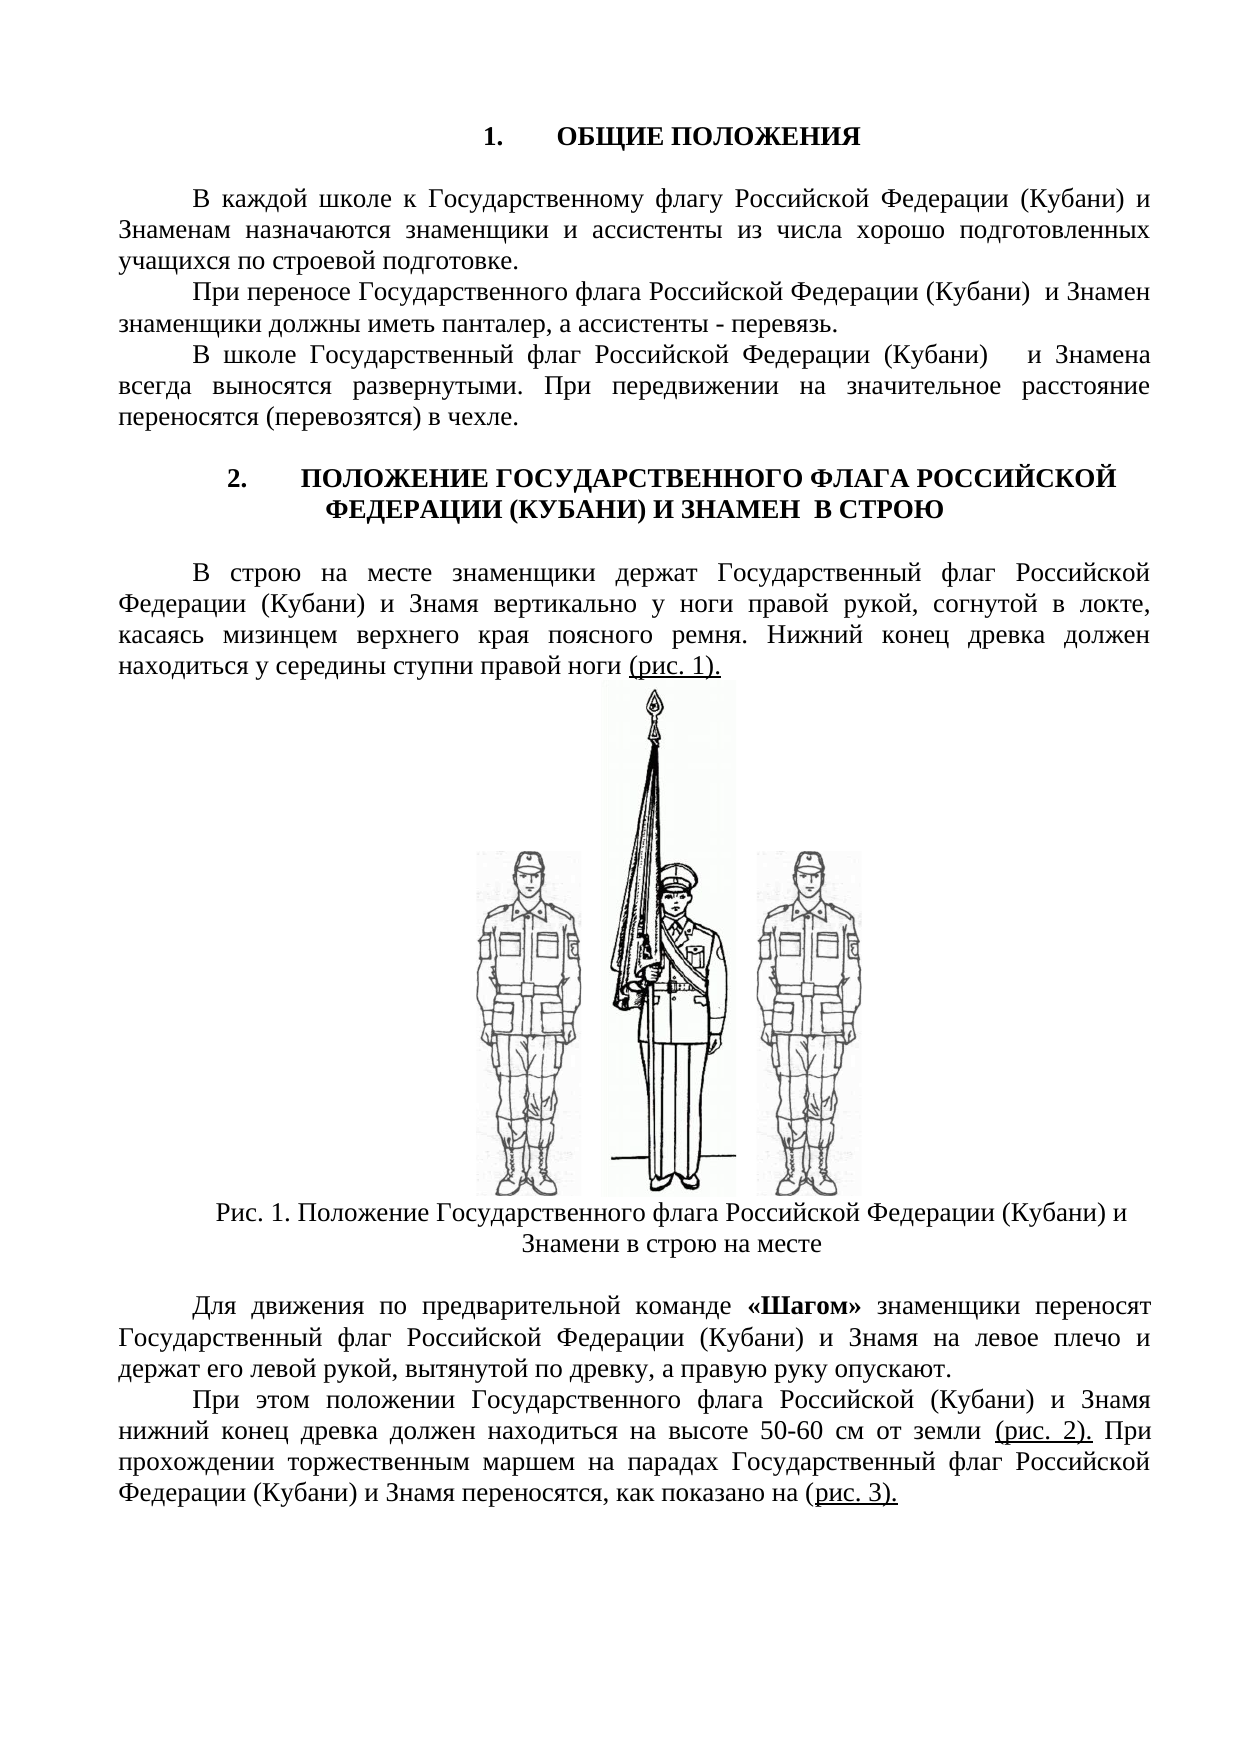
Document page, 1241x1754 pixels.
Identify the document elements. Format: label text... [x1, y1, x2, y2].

picture [756, 851, 862, 1196]
text При этом положении Государственного флага Российской (Кубани) и Знамя нижний конец древка должен находиться на высоте 50-60 см от земли (рис. 2). При прохождении торжественным маршем на парадах Государственный флаг Российской Федерации (Кубани) и Знамя переносятся, как показано на (рис. 3). [118, 1383, 1152, 1507]
text При переносе Государственного флага Российской Федерации (Кубани) и Знамен знаменщики должны иметь панталер, а ассистенты - перевязь. [118, 276, 1152, 338]
list ПОЛОЖЕНИЕ ГОСУДАРСТВЕННОГО ФЛАГА РОССИЙСКОЙ ФЕДЕРАЦИИ (КУБАНИ) И ЗНАМЕН В СТРОЮ [118, 462, 1152, 525]
text В школе Государственный флаг Российской Федерации (Кубани) и Знамена всегда выносятся развернутыми. При передвижении на значительное расстояние переносятся (перевозятся) в чехле. [118, 338, 1152, 431]
text Рис. 1. Положение Государственного флага Российской Федерации (Кубани) и [118, 1196, 1152, 1227]
list ОБЩИЕ ПОЛОЖЕНИЯ [118, 120, 1152, 151]
picture [476, 851, 582, 1196]
text Знамени в строю на месте [118, 1227, 1152, 1258]
text В каждой школе к Государственному флагу Российской Федерации (Кубани) и Знаменам назначаются знаменщики и ассистенты из числа хорошо подготовленных учащихся по строевой подготовке. [118, 182, 1152, 276]
text В строю на месте знаменщики держат Государственный флаг Российской Федерации (Кубани) и Знамя вертикально у ноги правой рукой, согнутой в локте, касаясь мизинцем верхнего края поясного ремня. Нижний конец древка должен находиться у середины ступни правой ноги (рис. 1). [118, 556, 1152, 680]
text Для движения по предварительной команде «Шагом» знаменщики переносят Государственный флаг Российской Федерации (Кубани) и Знамя на левое плечо и держат его левой рукой, вытянутой по древку, а правую руку опускают. [118, 1289, 1152, 1383]
